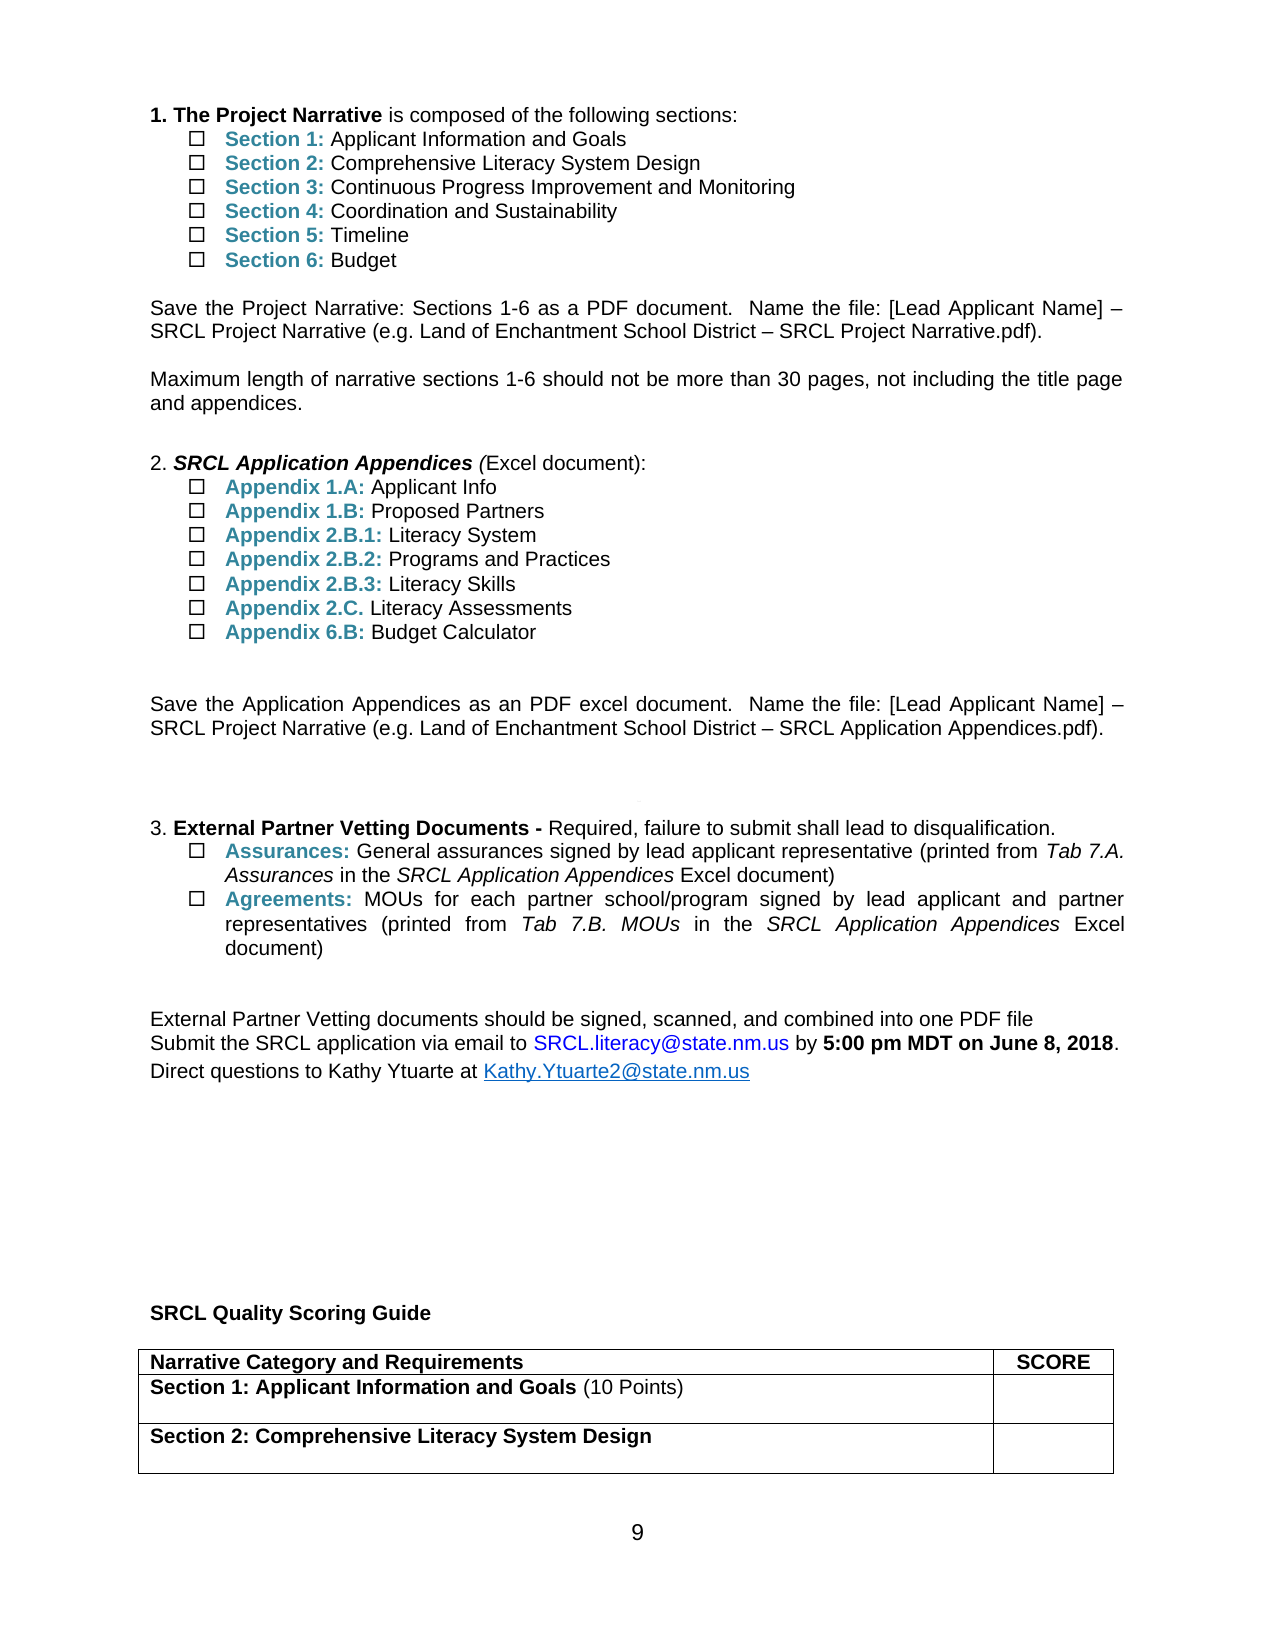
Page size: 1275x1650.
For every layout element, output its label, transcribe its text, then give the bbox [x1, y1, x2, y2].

list Section 2: Comprehensive Literacy System Design [187, 151, 1125, 175]
text Save the Project Narrative: Sections 1-6 as a PDF document. Name the file: [Lead Applicant Name] – SRCL Project Narrative (e.g. Land of Enchantment School District – SRCL Project Narrative.pdf). [150, 295, 1125, 343]
list Appendix 1.A: Applicant Info [187, 475, 1125, 499]
text Save the Application Appendices as an PDF excel document. Name the file: [Lead Applicant Name] – SRCL Project Narrative (e.g. Land of Enchantment School District – SRCL Application Appendices.pdf). [150, 691, 1125, 739]
list Section 1: Applicant Information and Goals [187, 127, 1125, 151]
table_header Narrative Category and Requirements [139, 1350, 993, 1374]
text Maximum length of narrative sections 1-6 should not be more than 30 pages, not including the title page and appendices. [150, 367, 1125, 415]
list Agreements: MOUs for each partner school/program signed by lead applicant and partner representatives (printed from Tab 7.B. MOUs in the SRCL Application Appendices Excel document) [187, 887, 1125, 959]
table_cell [994, 1424, 1113, 1473]
text SRCL Quality Scoring Guide [150, 1300, 1125, 1324]
list Appendix 2.B.1: Literacy System [187, 523, 1125, 547]
table_cell Section 2: Comprehensive Literacy System Design [139, 1424, 993, 1473]
text 3. External Partner Vetting Documents - Required, failure to submit shall lead to disqualification. [150, 815, 1125, 839]
list Section 4: Coordination and Sustainability [187, 199, 1125, 223]
list Appendix 2.B.3: Literacy Skills [187, 571, 1125, 595]
list Appendix 2.C. Literacy Assessments [187, 595, 1125, 619]
table_cell Section 1: Applicant Information and Goals (10 Points) [139, 1375, 993, 1423]
list Assurances: General assurances signed by lead applicant representative (printed from Tab 7.A. Assurances in the SRCL Application Appendices Excel document) [187, 839, 1125, 887]
list Section 6: Budget [187, 247, 1125, 271]
text Submit the SRCL application via email to SRCL.literacy@state.nm.us by 5:00 pm MDT on June 8, 2018. Direct questions to Kathy Ytuarte at Kathy.Ytuarte2@state.nm.us [150, 1031, 1125, 1083]
list Appendix 2.B.2: Programs and Practices [187, 547, 1125, 571]
list Section 5: Timeline [187, 223, 1125, 247]
list Section 3: Continuous Progress Improvement and Monitoring [187, 175, 1125, 199]
list Appendix 1.B: Proposed Partners [187, 499, 1125, 523]
text External Partner Vetting documents should be signed, scanned, and combined into one PDF file [150, 1007, 1125, 1031]
table_header SCORE [994, 1350, 1113, 1374]
text 2. SRCL Application Appendices (Excel document): [150, 451, 1125, 475]
table_cell [994, 1375, 1113, 1423]
text 1. The Project Narrative is composed of the following sections: [150, 103, 1125, 127]
list Appendix 6.B: Budget Calculator [187, 619, 1125, 643]
